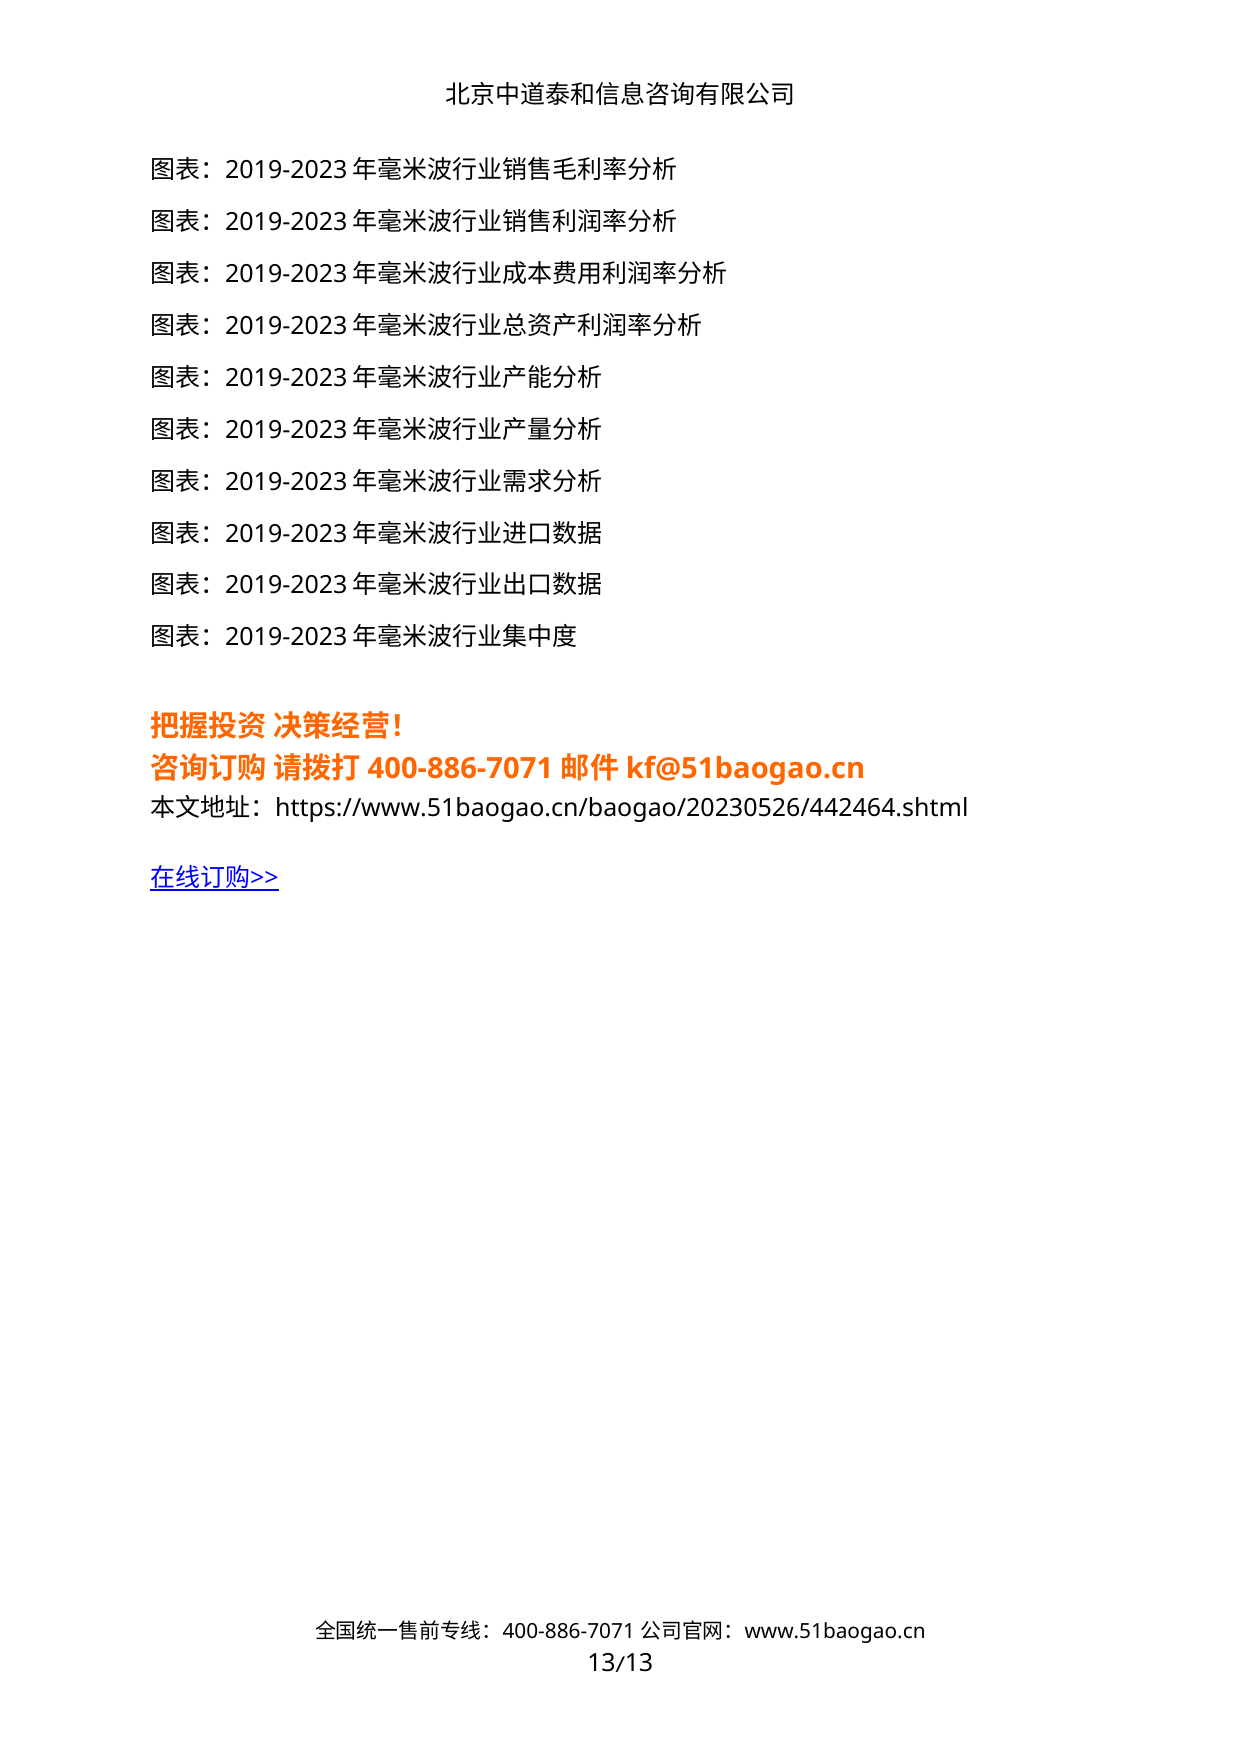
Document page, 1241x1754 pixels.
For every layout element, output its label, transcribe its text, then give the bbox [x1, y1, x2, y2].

text 在线订购>> [150, 824, 1090, 894]
text 图表：2019-2023年毫米波行业进口数据 [150, 513, 1090, 549]
text 图表：2019-2023年毫米波行业成本费用利润率分析 [150, 254, 1090, 290]
text 图表：2019-2023年毫米波行业销售毛利率分析 [150, 150, 1090, 186]
text 把握投资 决策经营！咨询订购 请拨打 400-886-7071 邮件 kf@51baogao.cn本文地址：https://www.51baogao.cn/baogao/20230526/442464.shtml [150, 669, 1090, 824]
text 图表：2019-2023年毫米波行业产能分析 [150, 357, 1090, 394]
text 图表：2019-2023年毫米波行业出口数据 [150, 565, 1090, 601]
text 图表：2019-2023年毫米波行业需求分析 [150, 461, 1090, 497]
text 图表：2019-2023年毫米波行业总资产利润率分析 [150, 306, 1090, 342]
text 图表：2019-2023年毫米波行业销售利润率分析 [150, 202, 1090, 238]
text 图表：2019-2023年毫米波行业产量分析 [150, 409, 1090, 446]
text 图表：2019-2023年毫米波行业集中度 [150, 617, 1090, 653]
